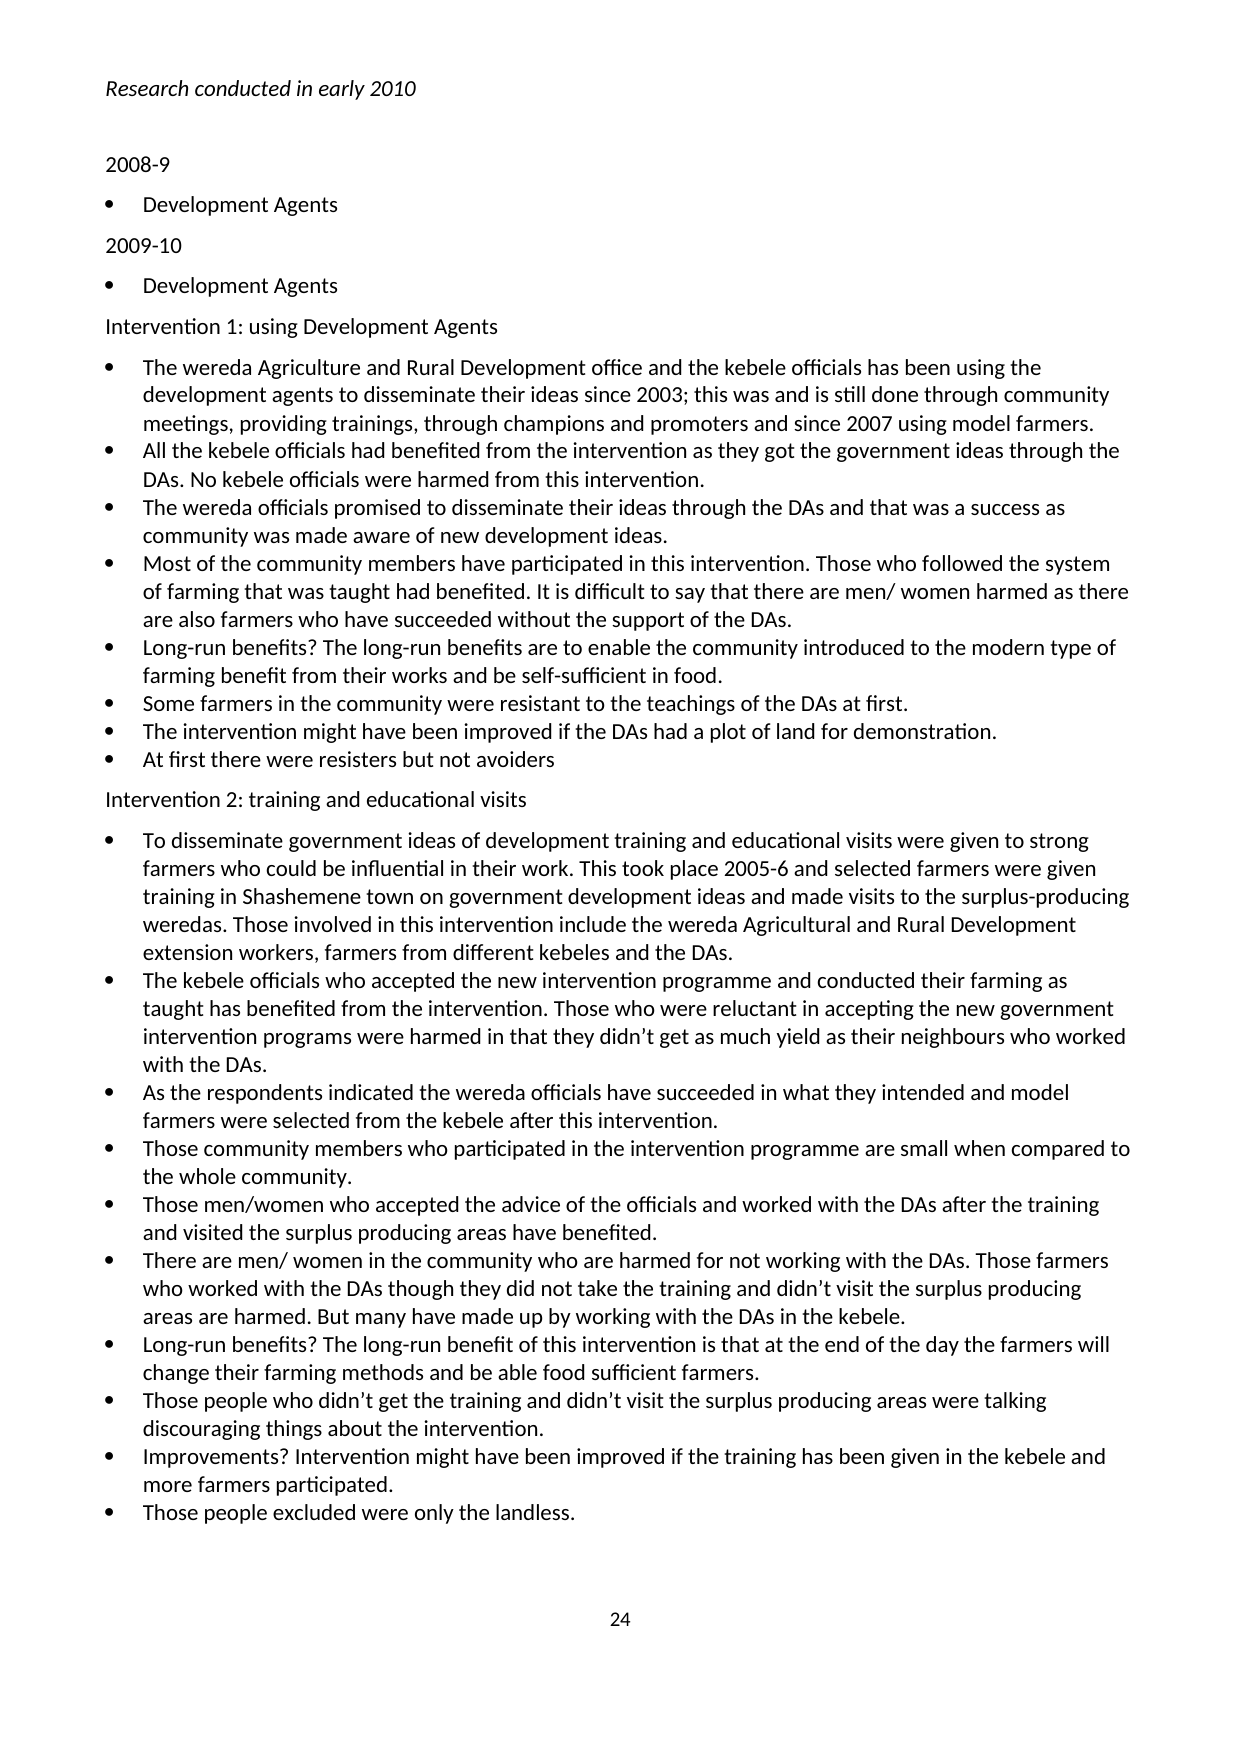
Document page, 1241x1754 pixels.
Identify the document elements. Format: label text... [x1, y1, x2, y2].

list To disseminate government ideas of development training and educational visits were given to strong farmers who could be influential in their work. This took place 2005-6 and selected farmers were given training in Shashemene town on government development ideas and made visits to the surplus-producing weredas. Those involved in this intervention include the wereda Agricultural and Rural Development extension workers, farmers from different kebeles and the DAs. [105, 826, 1135, 966]
list The kebele officials who accepted the new intervention programme and conducted their farming as taught has benefited from the intervention. Those who were reluctant in accepting the new government intervention programs were harmed in that they didn’t get as much yield as their neighbours who worked with the DAs. [105, 966, 1135, 1078]
list Those people who didn’t get the training and didn’t visit the surplus producing areas were talking discouraging things about the intervention. [105, 1386, 1135, 1442]
list Those men/women who accepted the advice of the officials and worked with the DAs after the training and visited the surplus producing areas have benefited. [105, 1190, 1135, 1246]
list There are men/ women in the community who are harmed for not working with the DAs. Those farmers who worked with the DAs though they did not take the training and didn’t visit the surplus producing areas are harmed. But many have made up by working with the DAs in the kebele. [105, 1246, 1135, 1330]
list Long-run benefits? The long-run benefits are to enable the community introduced to the modern type of farming benefit from their works and be self-sufficient in food. [105, 633, 1135, 689]
list Those community members who participated in the intervention programme are small when compared to the whole community. [105, 1134, 1135, 1190]
list Those people excluded were only the landless. [105, 1498, 1135, 1526]
list Improvements? Intervention might have been improved if the training has been given in the kebele and more farmers participated. [105, 1442, 1135, 1498]
list All the kebele officials had benefited from the intervention as they got the government ideas through the DAs. No kebele officials were harmed from this intervention. [105, 437, 1135, 493]
list Some farmers in the community were resistant to the teachings of the DAs at first. [105, 689, 1135, 717]
list Development Agents [105, 191, 1135, 218]
list At first there were resisters but not avoiders [105, 745, 1135, 773]
list As the respondents indicated the wereda officials have succeeded in what they intended and model farmers were selected from the kebele after this intervention. [105, 1078, 1135, 1134]
text Intervention 2: training and educational visits [105, 785, 1135, 813]
text 2009-10 [105, 231, 1135, 259]
list Long-run benefits? The long-run benefit of this intervention is that at the end of the day the farmers will change their farming methods and be able food sufficient farmers. [105, 1330, 1135, 1386]
text Intervention 1: using Development Agents [105, 312, 1135, 340]
list Development Agents [105, 272, 1135, 299]
text 2008-9 [105, 150, 1135, 178]
list Most of the community members have participated in this intervention. Those who followed the system of farming that was taught had benefited. It is difficult to say that there are men/ women harmed as there are also farmers who have succeeded without the support of the DAs. [105, 549, 1135, 633]
list The intervention might have been improved if the DAs had a plot of land for demonstration. [105, 717, 1135, 745]
list The wereda Agriculture and Rural Development office and the kebele officials has been using the development agents to disseminate their ideas since 2003; this was and is still done through community meetings, providing trainings, through champions and promoters and since 2007 using model farmers. [105, 353, 1135, 437]
list The wereda officials promised to disseminate their ideas through the DAs and that was a success as community was made aware of new development ideas. [105, 493, 1135, 549]
